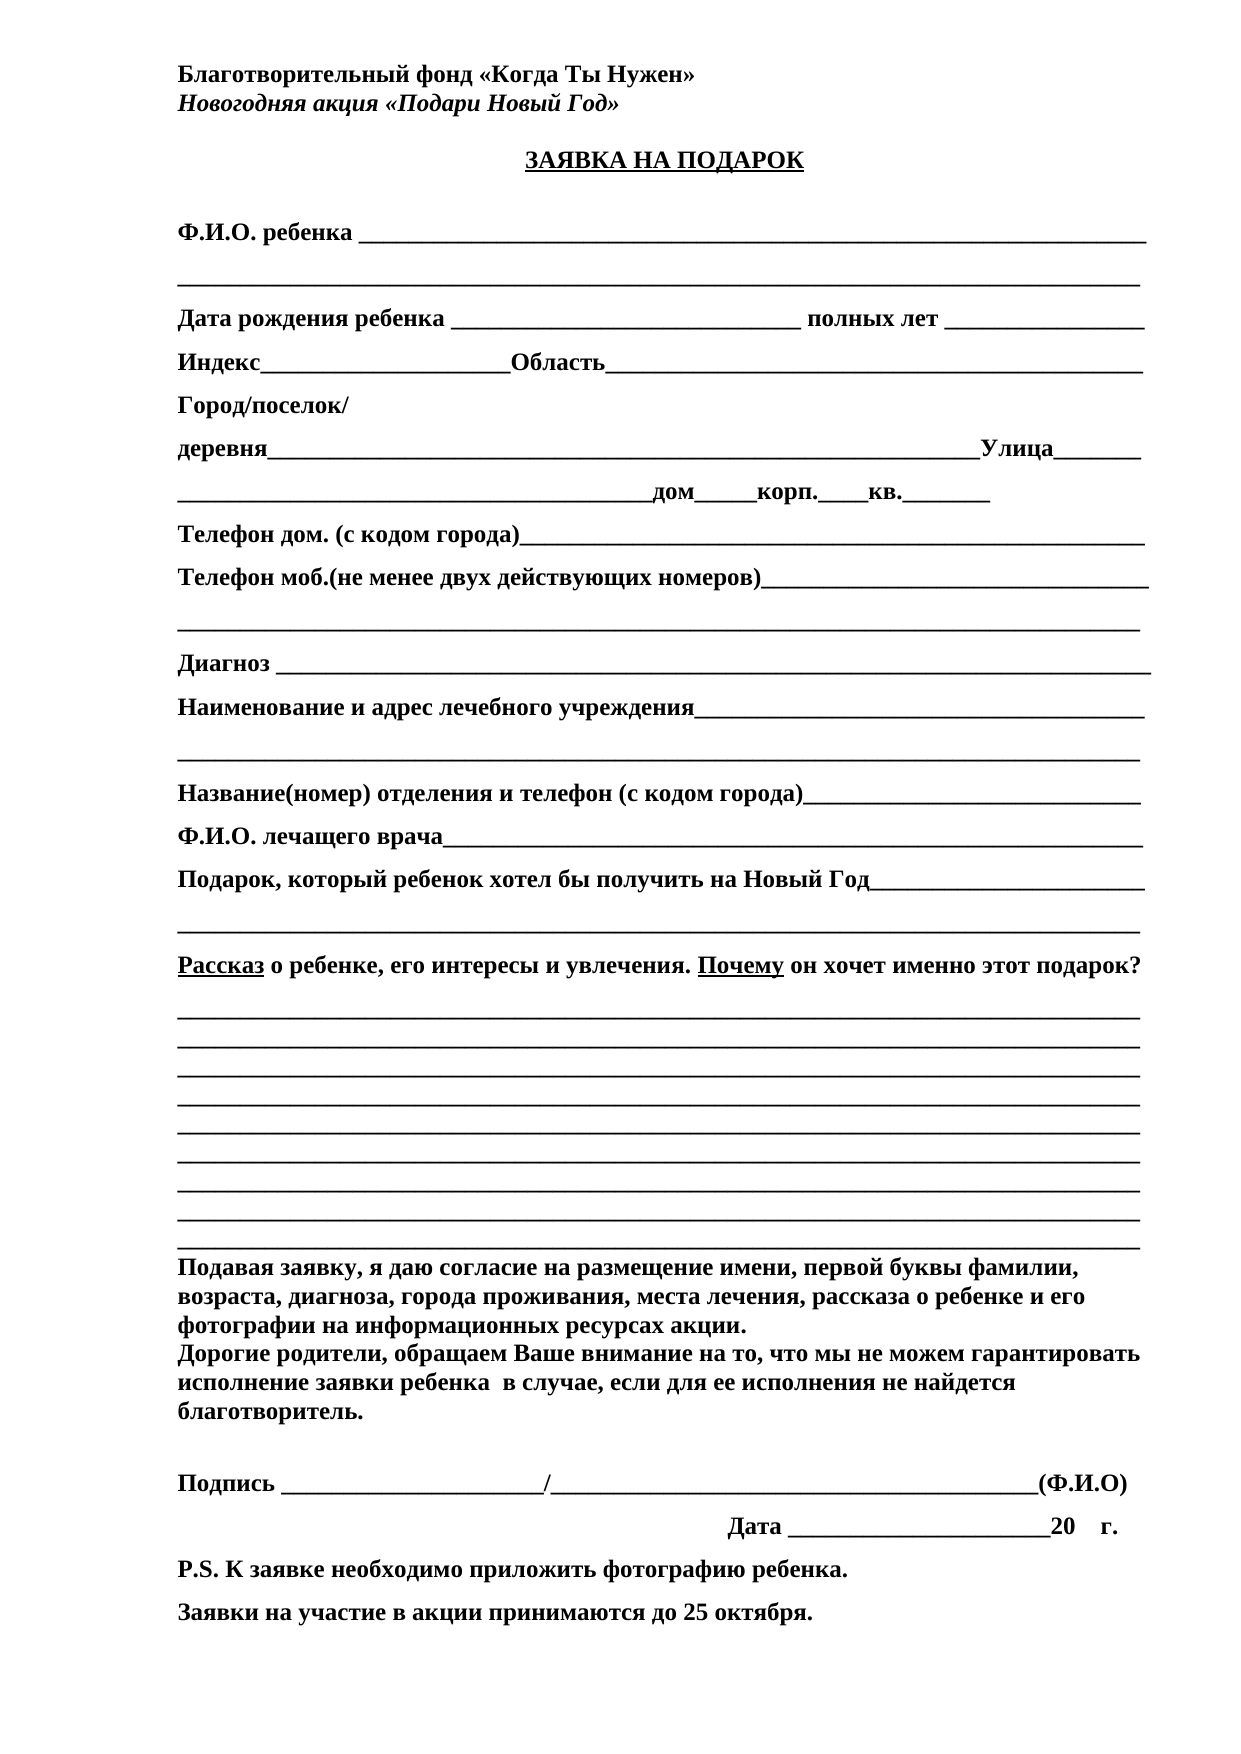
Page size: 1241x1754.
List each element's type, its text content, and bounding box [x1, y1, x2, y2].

text Дата _____________________20 г. [177, 1511, 1152, 1540]
text _________________________________________________________________________________________________________________________________________________________________________________________________________________________________________________________________________________________________________________________________________________________________________________________________ [177, 993, 1152, 1137]
text Ф.И.О. ребенка _______________________________________________________________ [177, 217, 1152, 246]
text P.S. К заявке необходимо приложить фотографию ребенка. [177, 1554, 1152, 1583]
text _____________________________________________________________________________ [177, 260, 1152, 289]
text Диагноз ______________________________________________________________________ [177, 648, 1152, 677]
text _____________________________________________________________________________ [177, 735, 1152, 763]
text Подпись _____________________/_______________________________________(Ф.И.О) [177, 1468, 1152, 1497]
text Заявки на участие в акции принимаются до 25 октября. [177, 1597, 1152, 1626]
text Телефон дом. (с кодом города)__________________________________________________ [177, 519, 1152, 548]
text Индекс____________________Область___________________________________________Город/поселок/деревня_________________________________________________________Улица_____________________________________________дом_____корп.____кв._______ [177, 347, 1152, 505]
text Новогодняя акция «Подари Новый Год» [177, 88, 1152, 117]
text Рассказ о ребенке, его интересы и увлечения. Почему он хочет именно этот подарок? [177, 950, 1152, 979]
text ЗАЯВКА НА ПОДАРОК [177, 145, 1152, 174]
text Ф.И.О. лечащего врача________________________________________________________ [177, 821, 1152, 850]
text Дата рождения ребенка ____________________________ полных лет ________________ [177, 303, 1152, 332]
text Дорогие родители, обращаем Ваше внимание на то, что мы не можем гарантировать исполнение заявки ребенка в случае, если для ее исполнения не найдется благотворитель. [177, 1338, 1152, 1425]
text _____________________________________________________________________________ [177, 907, 1152, 936]
text Название(номер) отделения и телефон (с кодом города)___________________________ [177, 778, 1152, 807]
text ____________________________________________________________________________________________________________________________________________________________________________________________________________________________________________________________________________________________________________________ [177, 1137, 1152, 1252]
text _____________________________________________________________________________ [177, 605, 1152, 634]
text Подарок, который ребенок хотел бы получить на Новый Год______________________ [177, 864, 1152, 893]
text Наименование и адрес лечебного учреждения____________________________________ [177, 692, 1152, 720]
text Телефон моб.(не менее двух действующих номеров)_______________________________ [177, 562, 1152, 591]
text Подавая заявку, я даю согласие на размещение имени, первой буквы фамилии, возраста, диагноза, города проживания, места лечения, рассказа о ребенке и его фотографии на информационных ресурсах акции. [177, 1252, 1152, 1338]
text Благотворительный фонд «Когда Ты Нужен» [177, 59, 1152, 88]
